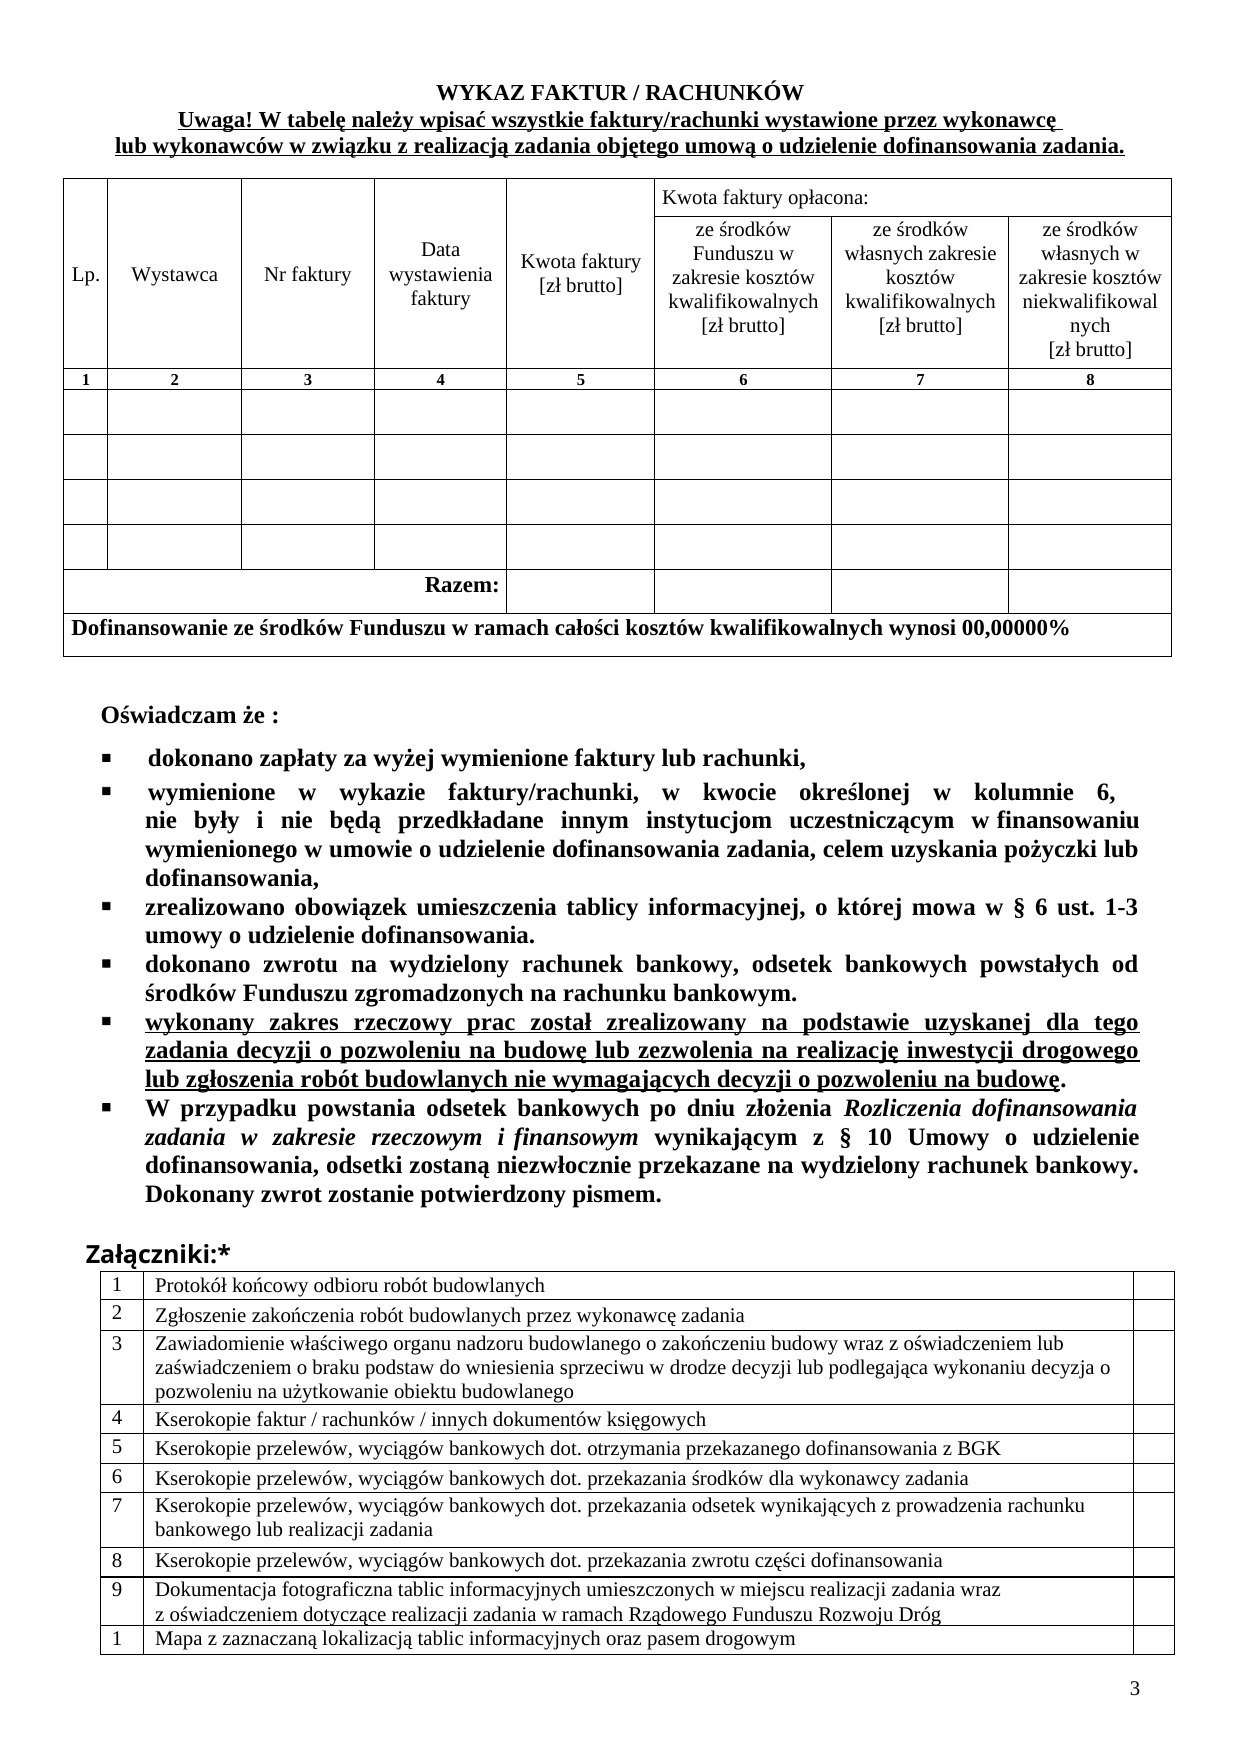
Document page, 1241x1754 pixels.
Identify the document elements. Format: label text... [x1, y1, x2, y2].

table_cell [242, 480, 374, 524]
list wymienione w wykazie faktury/rachunki, w kwocie określonej w kolumnie 6, nie były i nie będą przedkładane innym instytucjom uczestniczącym w finansowaniu wymienionego w umowie o udzielenie dofinansowania zadania, celem uzyskania pożyczki lub dofinansowania, [100, 777, 1140, 892]
table_cell 5 [101, 1434, 143, 1463]
table_cell 4 [101, 1405, 143, 1433]
table_cell [507, 480, 654, 524]
table_header Lp. [64, 179, 107, 368]
table_cell 7 [101, 1493, 143, 1547]
table_cell [832, 525, 1008, 569]
text Oświadczam że : [100, 700, 1140, 729]
table_cell 8 [1009, 369, 1171, 388]
table_cell [108, 435, 241, 479]
table_cell [1134, 1300, 1174, 1330]
text Załączniki:* [86, 1237, 1140, 1271]
table_cell ze środków własnych zakresie kosztów kwalifikowalnych [zł brutto] [832, 217, 1008, 368]
table_cell 3 [242, 369, 374, 388]
table_cell 8 [101, 1548, 143, 1576]
table_header Kwota faktury opłacona: [655, 179, 1171, 216]
table_cell [242, 525, 374, 569]
table_cell [655, 480, 831, 524]
table_cell Mapa z zaznaczaną lokalizacją tablic informacyjnych oraz pasem drogowym [144, 1626, 1133, 1654]
list zrealizowano obowiązek umieszczenia tablicy informacyjnej, o której mowa w § 6 ust. 1-3 umowy o udzielenie dofinansowania. [100, 892, 1140, 949]
table_cell [655, 435, 831, 479]
table_header Protokół końcowy odbioru robót budowlanych [144, 1272, 1133, 1299]
table_cell ze środków własnych w zakresie kosztów niekwalifikowal nych [zł brutto] [1009, 217, 1171, 368]
table_cell 2 [101, 1300, 143, 1330]
table_cell [242, 390, 374, 434]
table_cell Dofinansowanie ze środków Funduszu w ramach całości kosztów kwalifikowalnych wynosi 00,00000% [64, 614, 1171, 656]
table_cell [64, 390, 107, 434]
table_cell [507, 525, 654, 569]
table_cell [507, 390, 654, 434]
table_cell Kserokopie przelewów, wyciągów bankowych dot. przekazania odsetek wynikających z prowadzenia rachunku bankowego lub realizacji zadania [144, 1493, 1133, 1547]
table_cell [108, 480, 241, 524]
table_cell [832, 435, 1008, 479]
table_cell [1134, 1578, 1174, 1624]
table_header [1134, 1272, 1174, 1299]
table_header Data wystawienia faktury [375, 179, 506, 368]
table_cell [64, 525, 107, 569]
table_cell [108, 525, 241, 569]
table_cell [64, 435, 107, 479]
list dokonano zwrotu na wydzielony rachunek bankowy, odsetek bankowych powstałych od środków Funduszu zgromadzonych na rachunku bankowym. [100, 949, 1140, 1007]
table_cell [507, 570, 654, 613]
table_cell [655, 390, 831, 434]
table_cell [832, 390, 1008, 434]
table_cell 9 [101, 1578, 143, 1624]
table_cell [1009, 480, 1171, 524]
list dokonano zapłaty za wyżej wymienione faktury lub rachunki, [100, 743, 1140, 772]
text Uwaga! W tabelę należy wpisać wszystkie faktury/rachunki wystawione przez wykonawcę lub wykonawców w związku z realizacją zadania objętego umową o udzielenie dofinansowania zadania. [100, 106, 1140, 158]
table_cell [375, 525, 506, 569]
table_cell Kserokopie przelewów, wyciągów bankowych dot. otrzymania przekazanego dofinansowania z BGK [144, 1434, 1133, 1463]
table_header Nr faktury [242, 179, 374, 368]
table_cell [64, 480, 107, 524]
table_cell Kserokopie przelewów, wyciągów bankowych dot. przekazania zwrotu części dofinansowania [144, 1548, 1133, 1576]
table_cell [1009, 435, 1171, 479]
table_cell 10 [101, 1626, 143, 1654]
table_cell [1009, 570, 1171, 613]
table_cell [507, 435, 654, 479]
table_cell [1134, 1464, 1174, 1492]
table_header Wystawca [108, 179, 241, 368]
table_cell Zawiadomienie właściwego organu nadzoru budowlanego o zakończeniu budowy wraz z oświadczeniem lub zaświadczeniem o braku podstaw do wniesienia sprzeciwu w drodze decyzji lub podlegająca wykonaniu decyzja o pozwoleniu na użytkowanie obiektu budowlanego [144, 1331, 1133, 1403]
table_cell [655, 570, 831, 613]
list W przypadku powstania odsetek bankowych po dniu złożenia Rozliczenia dofinansowania zadania w zakresie rzeczowym i finansowym wynikającym z § 10 Umowy o udzielenie dofinansowania, odsetki zostaną niezwłocznie przekazane na wydzielony rachunek bankowy. Dokonany zwrot zostanie potwierdzony pismem. [100, 1093, 1140, 1208]
table_cell 3 [101, 1331, 143, 1403]
table_cell 1 [64, 369, 107, 388]
table_cell [242, 435, 374, 479]
table_cell 6 [101, 1464, 143, 1492]
table_cell [1134, 1434, 1174, 1463]
table_cell Razem: [64, 570, 506, 613]
table_cell [1009, 390, 1171, 434]
subtitle WYKAZ FAKTUR / RACHUNKÓW [100, 79, 1140, 106]
table_cell [1009, 525, 1171, 569]
table_cell Kserokopie przelewów, wyciągów bankowych dot. przekazania środków dla wykonawcy zadania [144, 1464, 1133, 1492]
table_cell [1134, 1331, 1174, 1403]
table_cell [1134, 1493, 1174, 1547]
table_cell [375, 390, 506, 434]
table_cell [1134, 1405, 1174, 1433]
table_header 1 [101, 1272, 143, 1299]
table_cell 2 [108, 369, 241, 388]
table_cell Dokumentacja fotograficzna tablic informacyjnych umieszczonych w miejscu realizacji zadania wraz z oświadczeniem dotyczące realizacji zadania w ramach Rządowego Funduszu Rozwoju Dróg [144, 1578, 1133, 1624]
table_cell ze środków Funduszu w zakresie kosztów kwalifikowalnych [zł brutto] [655, 217, 831, 368]
table_cell Kserokopie faktur / rachunków / innych dokumentów księgowych [144, 1405, 1133, 1433]
table_cell [108, 390, 241, 434]
list wykonany zakres rzeczowy prac został zrealizowany na podstawie uzyskanej dla tego zadania decyzji o pozwoleniu na budowę lub zezwolenia na realizację inwestycji drogowego lub zgłoszenia robót budowlanych nie wymagających decyzji o pozwoleniu na budowę. [100, 1007, 1140, 1093]
table_cell 6 [655, 369, 831, 388]
table_header Kwota faktury [zł brutto] [507, 179, 654, 368]
table_cell [1134, 1548, 1174, 1576]
table_cell 7 [832, 369, 1008, 388]
table_cell [832, 570, 1008, 613]
table_cell [1134, 1626, 1174, 1654]
table_cell [655, 525, 831, 569]
table_cell [375, 435, 506, 479]
table_cell Zgłoszenie zakończenia robót budowlanych przez wykonawcę zadania [144, 1300, 1133, 1330]
table_cell 5 [507, 369, 654, 388]
table_cell [832, 480, 1008, 524]
table_cell [375, 480, 506, 524]
table_cell 4 [375, 369, 506, 388]
